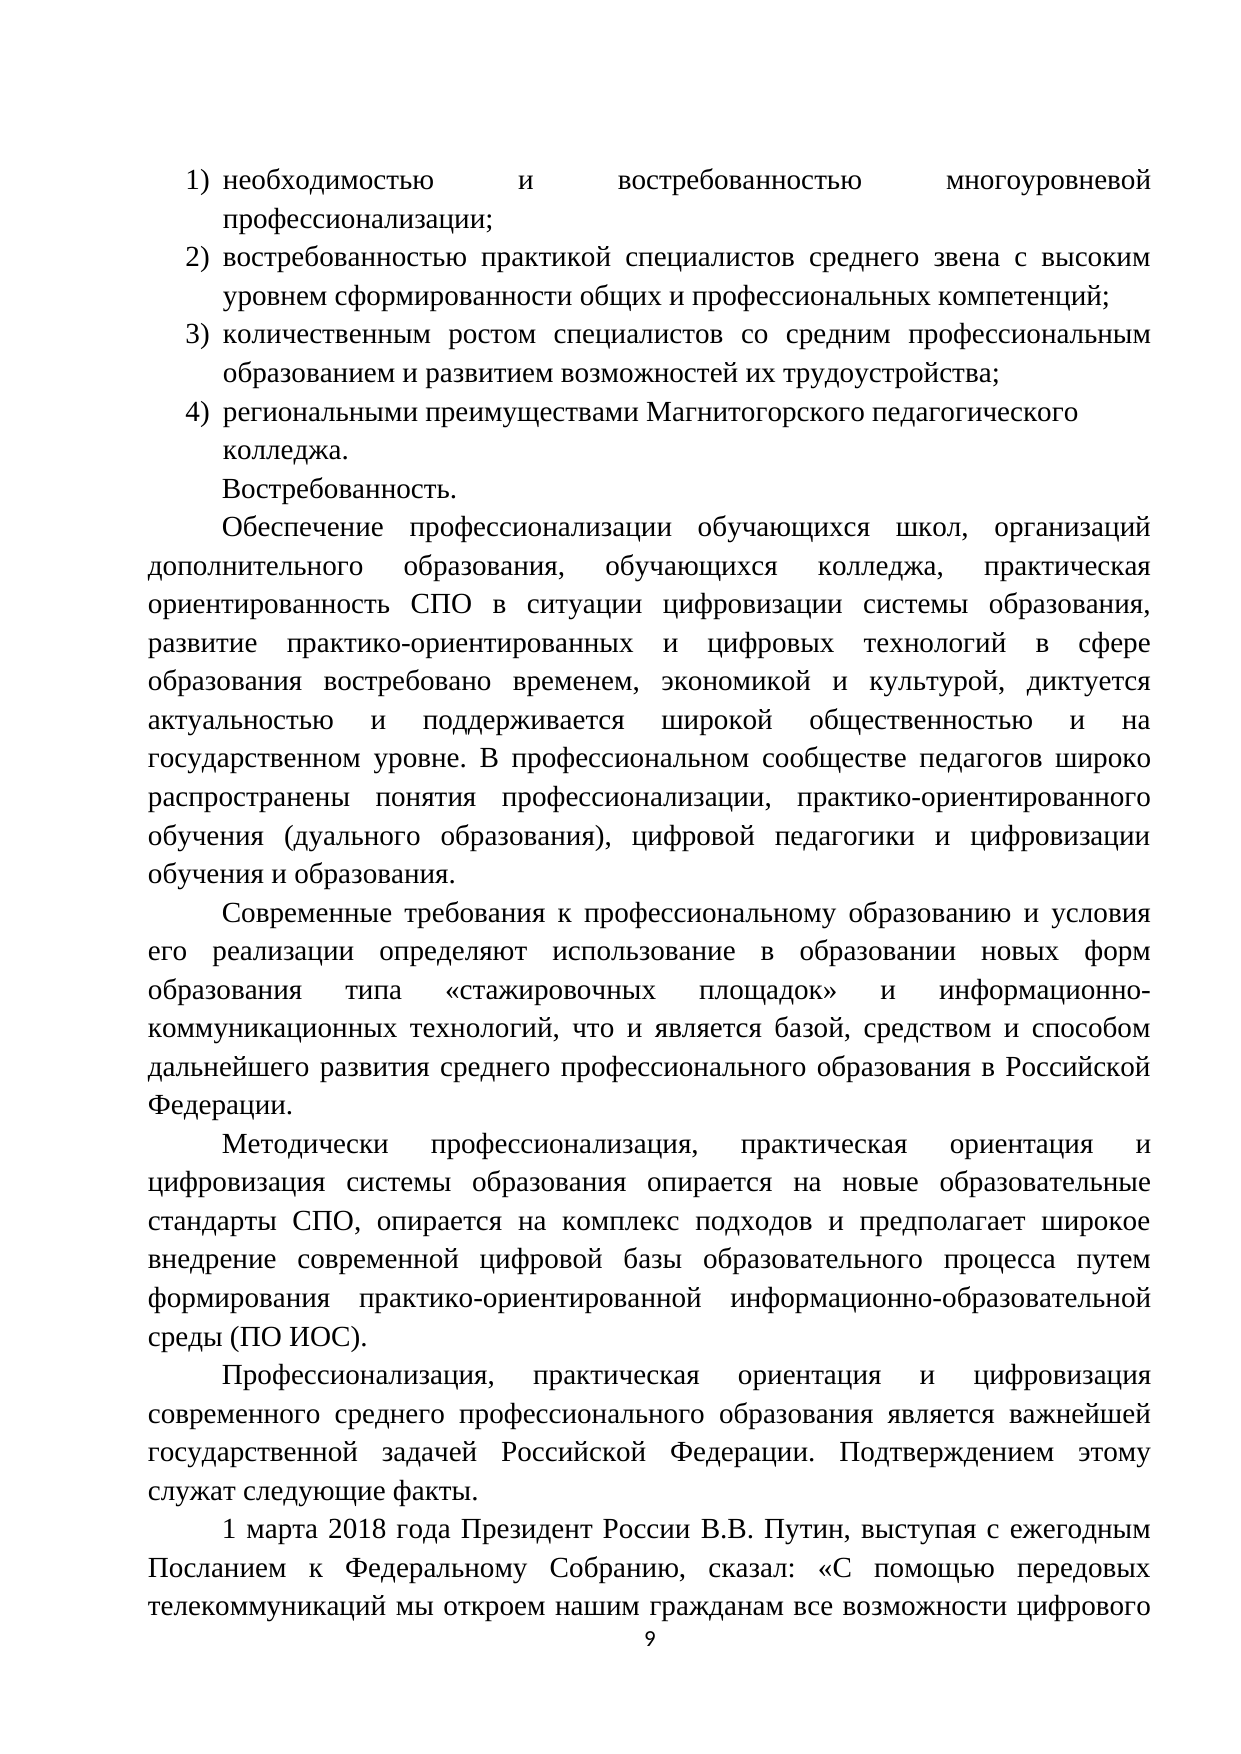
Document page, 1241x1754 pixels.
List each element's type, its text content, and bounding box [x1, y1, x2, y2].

list востребованностью практикой специалистов среднего звена с высоким уровнем сформированности общих и профессиональных компетенций; [185, 239, 1152, 312]
list региональными преимуществами Магнитогорского педагогического колледжа. [185, 394, 1152, 466]
list количественным ростом специалистов со средним профессиональным образованием и развитием возможностей их трудоустройства; [185, 317, 1152, 389]
text Методически профессионализация, практическая ориентация и цифровизация системы образования опирается на новые образовательные стандарты СПО, опирается на комплекс подходов и предполагает широкое внедрение современной цифровой базы образовательного процесса путем формирования практико-ориентированной информационно-образовательной среды (ПО ИОС). [148, 1126, 1152, 1352]
text Современные требования к профессиональному образованию и условия его реализации определяют использование в образовании новых форм образования типа «стажировочных площадок» и информационно-коммуникационных технологий, что и является базой, средством и способом дальнейшего развития среднего профессионального образования в Российской Федерации. [148, 895, 1152, 1121]
text Обеспечение профессионализации обучающихся школ, организаций дополнительного образования, обучающихся колледжа, практическая ориентированность СПО в ситуации цифровизации системы образования, развитие практико-ориентированных и цифровых технологий в сфере образования востребовано временем, экономикой и культурой, диктуется актуальностью и поддерживается широкой общественностью и на государственном уровне. В профессиональном сообществе педагогов широко распространены понятия профессионализации, практико-ориентированного обучения (дуального образования), цифровой педагогики и цифровизации обучения и образования. [148, 509, 1152, 890]
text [148, 1511, 1152, 1622]
text Профессионализация, практическая ориентация и цифровизация современного среднего профессионального образования является важнейшей государственной задачей Российской Федерации. Подтверждением этому служат следующие факты. [148, 1357, 1152, 1506]
text Востребованность. [148, 471, 1152, 504]
list необходимостью и востребованностью многоуровневой профессионализации; [185, 162, 1152, 234]
